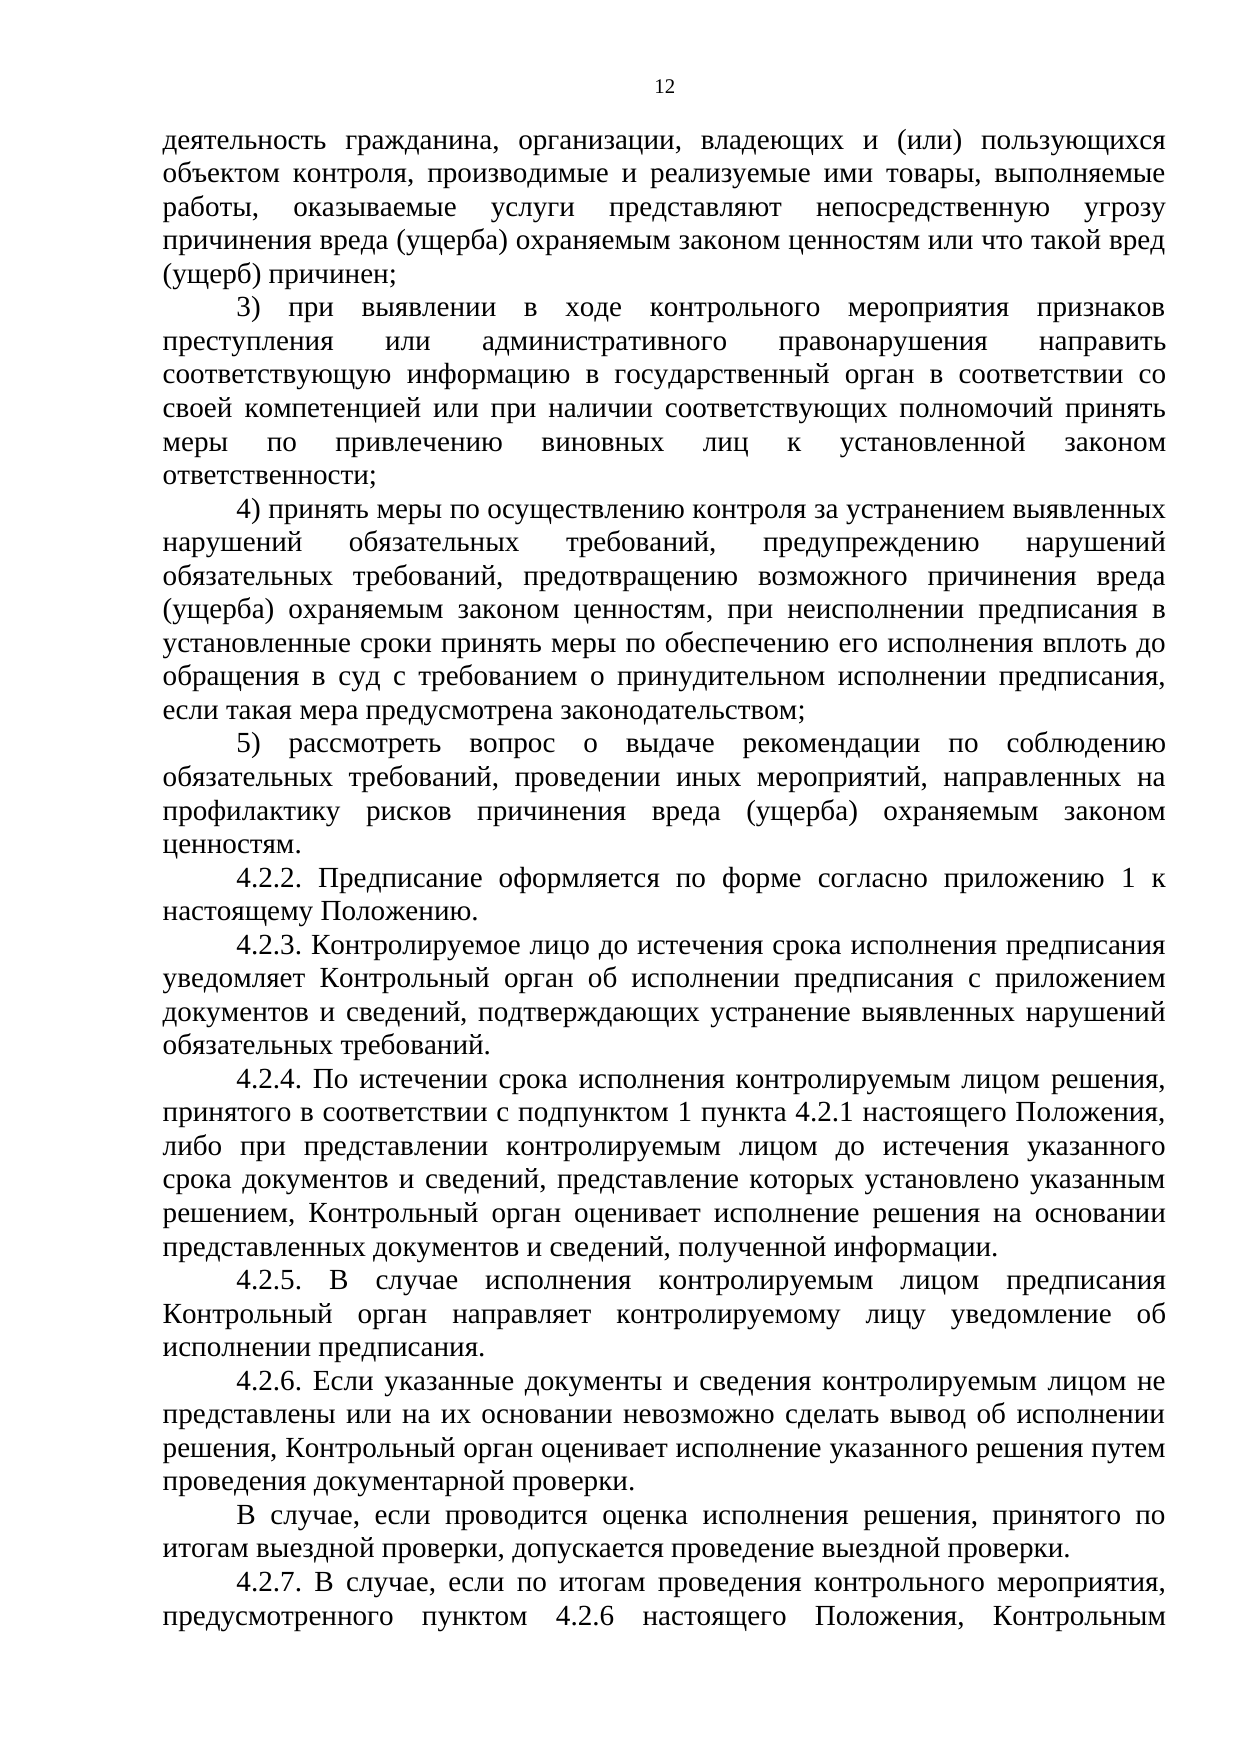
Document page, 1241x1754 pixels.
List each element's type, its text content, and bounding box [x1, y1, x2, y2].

text 4) принять меры по осуществлению контроля за устранением выявленных нарушений обязательных требований, предупреждению нарушений обязательных требований, предотвращению возможного причинения вреда (ущерба) охраняемым законом ценностям, при неисполнении предписания в установленные сроки принять меры по обеспечению его исполнения вплоть до обращения в суд с требованием о принудительном исполнении предписания, если такая мера предусмотрена законодательством; [162, 491, 1167, 726]
text 3) при выявлении в ходе контрольного мероприятия признаков преступления или административного правонарушения направить соответствующую информацию в государственный орган в соответствии со своей компетенцией или при наличии соответствующих полномочий принять меры по привлечению виновных лиц к установленной законом ответственности; [162, 289, 1167, 491]
text 4.2.4. По истечении срока исполнения контролируемым лицом решения, принятого в соответствии с подпунктом 1 пункта 4.2.1 настоящего Положения, либо при представлении контролируемым лицом до истечения указанного срока документов и сведений, представление которых установлено указанным решением, Контрольный орган оценивает исполнение решения на основании представленных документов и сведений, полученной информации. [162, 1061, 1167, 1262]
text 4.2.2. Предписание оформляется по форме согласно приложению 1 к настоящему Положению. [162, 860, 1167, 927]
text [162, 122, 1167, 289]
text 5) рассмотреть вопрос о выдаче рекомендации по соблюдению обязательных требований, проведении иных мероприятий, направленных на профилактику рисков причинения вреда (ущерба) охраняемым законом ценностям. [162, 726, 1167, 860]
list 4.2.3. Контролируемое лицо до истечения срока исполнения предписания уведомляет Контрольный орган об исполнении предписания с приложением документов и сведений, подтверждающих устранение выявленных нарушений обязательных требований. [162, 927, 1167, 1061]
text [162, 1564, 1167, 1631]
text 4.2.6. Если указанные документы и сведения контролируемым лицом не представлены или на их основании невозможно сделать вывод об исполнении решения, Контрольный орган оценивает исполнение указанного решения путем проведения документарной проверки. [162, 1363, 1167, 1497]
text 4.2.5. В случае исполнения контролируемым лицом предписания Контрольный орган направляет контролируемому лицу уведомление об исполнении предписания. [162, 1262, 1167, 1363]
text В случае, если проводится оценка исполнения решения, принятого по итогам выездной проверки, допускается проведение выездной проверки. [162, 1497, 1167, 1564]
